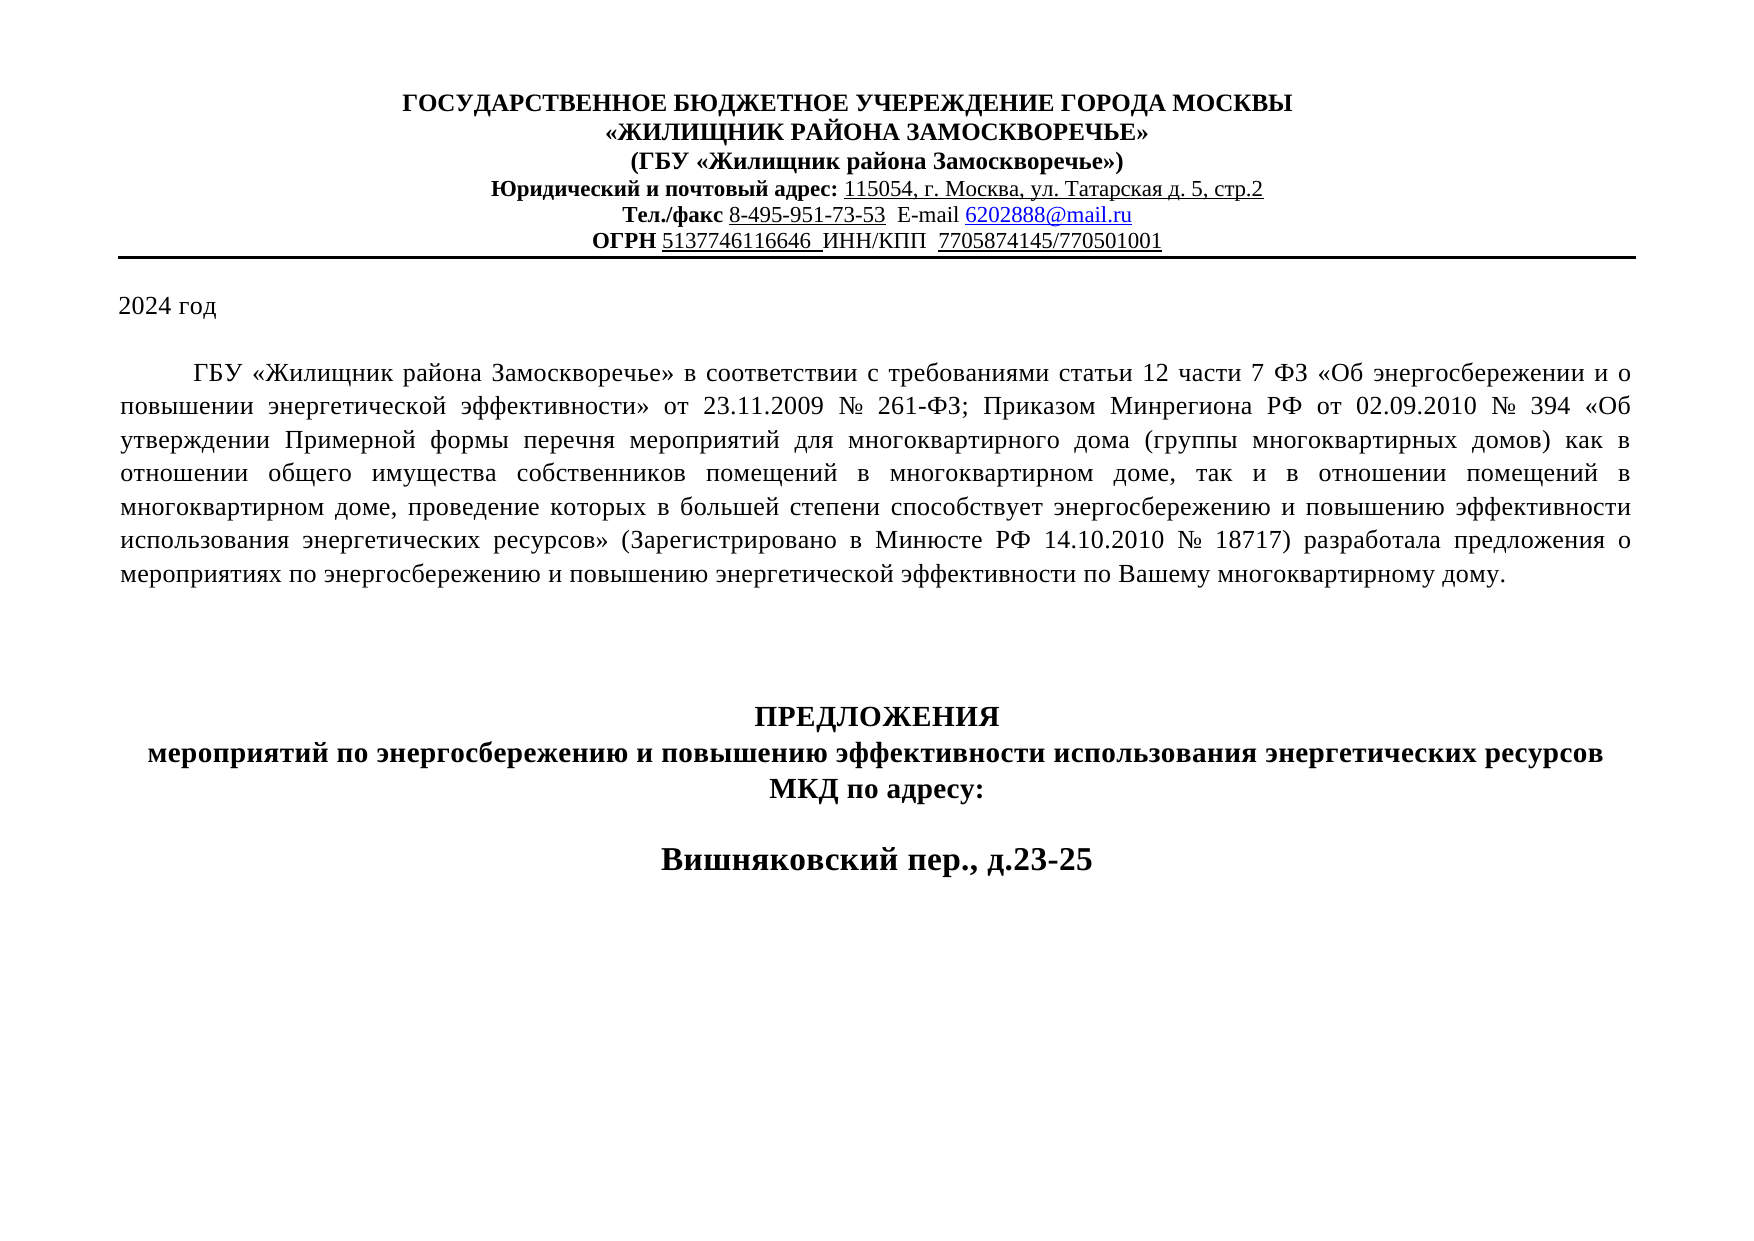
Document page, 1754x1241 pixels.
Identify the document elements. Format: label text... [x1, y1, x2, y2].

text Юридический и почтовый адрес: 115054, г. Москва, ул. Татарская д. 5, стр.2 [118, 175, 1636, 201]
text (ГБУ «Жилищник района Замоскворечье») [118, 146, 1636, 175]
text Тел./факс 8-495-951-73-53 E-mail 6202888@mail.ru [118, 201, 1636, 227]
text мероприятий по энергосбережению и повышению эффективности использования энергетических ресурсов МКД по адресу: [118, 733, 1636, 806]
text 2024 год [118, 287, 1634, 321]
text ОГРН 5137746116646 ИНН/КПП 7705874145/770501001 [118, 227, 1636, 256]
text Вишняковский пер., д.23-25 [118, 842, 1636, 878]
text ГБУ «Жилищник района Замоскворечье» в соответствии с требованиями статьи 12 части 7 ФЗ «Об энергосбережении и о повышении энергетической эффективности» от 23.11.2009 № 261-ФЗ; Приказом Минрегиона РФ от 02.09.2010 № 394 «Об утверждении Примерной формы перечня мероприятий для многоквартирного дома (группы многоквартирных домов) как в отношении общего имущества собственников помещений в многоквартирном доме, так и в отношении помещений в многоквартирном доме, проведение которых в большей степени способствует энергосбережению и повышению эффективности использования энергетических ресурсов» (Зарегистрировано в Минюсте РФ 14.10.2010 № 18717) разработала предложения о мероприятиях по энергосбережению и повышению энергетической эффективности по Вашему многоквартирному дому. [120, 354, 1634, 589]
text «ЖИЛИЩНИК РАЙОНА ЗАМОСКВОРЕЧЬЕ» [118, 117, 1636, 146]
text ПРЕДЛОЖЕНИЯ [118, 697, 1636, 733]
text ГОСУДАРСТВЕННОЕ БЮДЖЕТНОЕ УЧЕРЕЖДЕНИЕ ГОРОДА МОСКВЫ [59, 88, 1636, 117]
